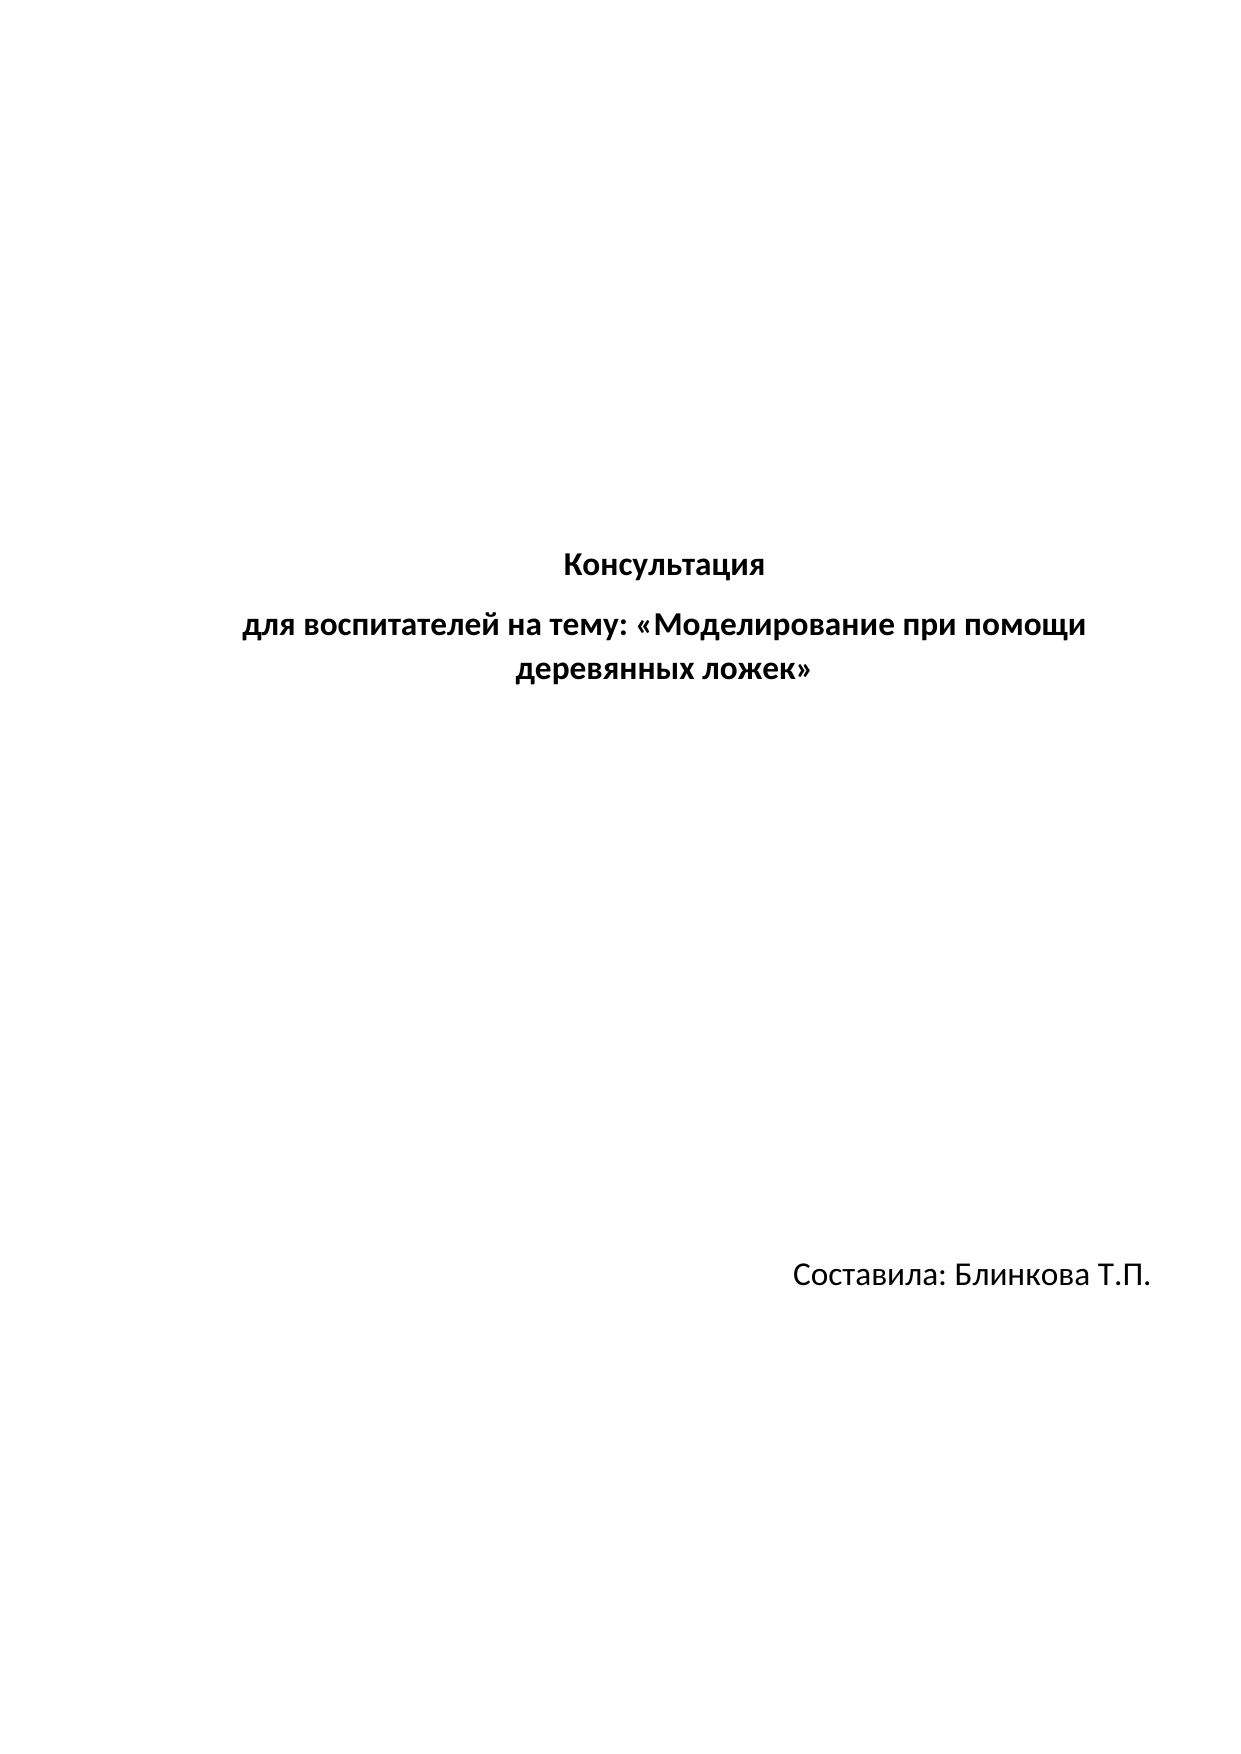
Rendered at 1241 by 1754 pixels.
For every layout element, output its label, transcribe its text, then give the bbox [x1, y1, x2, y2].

text для воспитателей на тему: «Моделирование при помощи деревянных ложек» [177, 603, 1152, 688]
text Составила: Блинкова Т.П. [177, 1253, 1152, 1294]
text Консультация [177, 542, 1152, 583]
